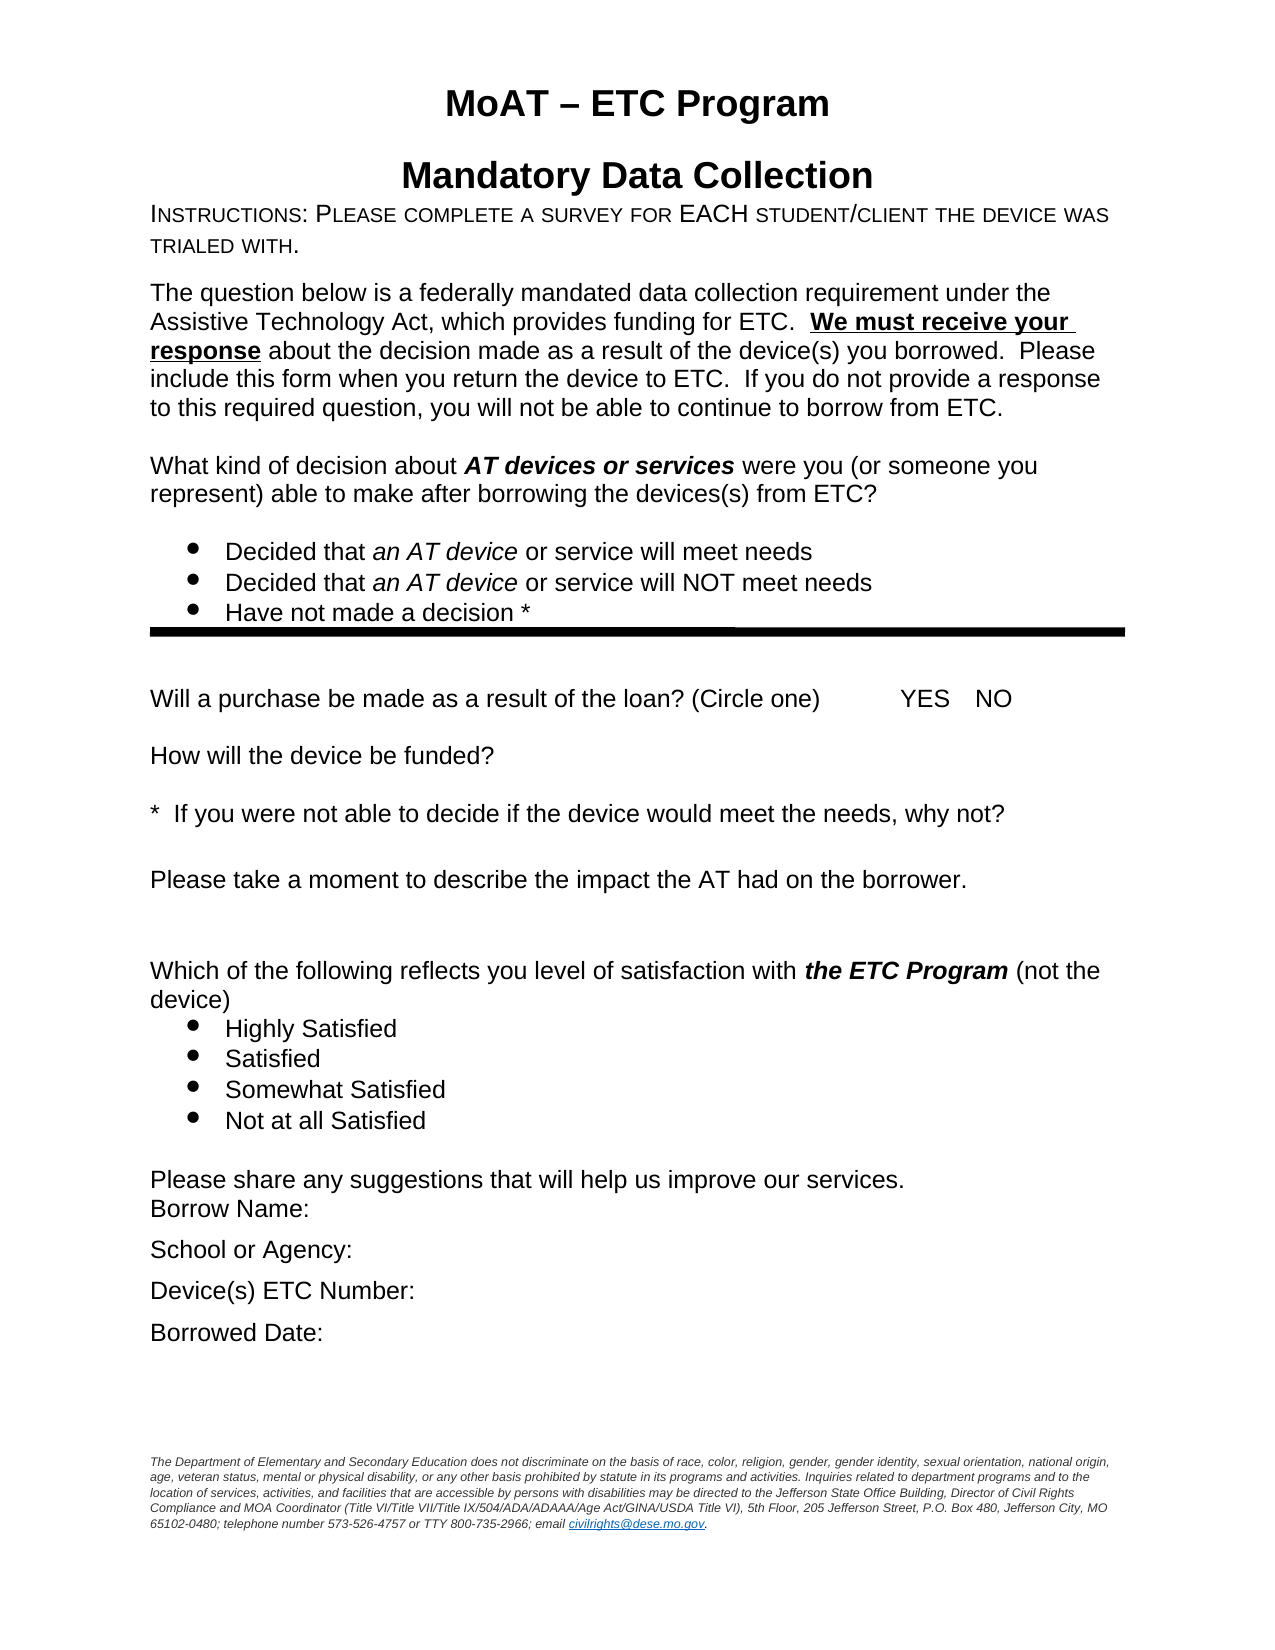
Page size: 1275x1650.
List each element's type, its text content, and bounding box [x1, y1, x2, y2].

list Somewhat Satisfied [187, 1075, 1125, 1106]
text How will the device be funded? [150, 741, 1125, 770]
subtitle Mandatory Data Collection [150, 153, 1125, 196]
text Which of the following reflects you level of satisfaction with the ETC Program (not the device) [150, 956, 1125, 1014]
list Highly Satisfied [187, 1014, 1125, 1044]
list Decided that an AT device or service will NOT meet needs [187, 567, 1125, 598]
text Borrowed Date: [150, 1318, 1125, 1346]
text School or Agency: [150, 1235, 1125, 1264]
text Borrow Name: [150, 1194, 1125, 1223]
list Have not made a decision * [187, 598, 1125, 627]
list Decided that an AT device or service will meet needs [187, 537, 1125, 567]
text Will a purchase be made as a result of the loan? (Circle one) YES NO [150, 684, 1125, 713]
text What kind of decision about AT devices or services were you (or someone you represent) able to make after borrowing the devices(s) from ETC? [150, 451, 1125, 508]
text Please share any suggestions that will help us improve our services. [150, 1165, 1125, 1194]
list Not at all Satisfied [187, 1106, 1125, 1136]
text Instructions: Please complete a survey for EACH student/client the device was trialed with. [150, 199, 1125, 259]
text Please take a moment to describe the impact the AT had on the borrower. [150, 865, 1125, 894]
list Satisfied [187, 1044, 1125, 1075]
text The question below is a federally mandated data collection requirement under the Assistive Technology Act, which provides funding for ETC. We must receive your response about the decision made as a result of the device(s) you borrowed. Please include this form when you return the device to ETC. If you do not provide a response to this required question, you will not be able to continue to borrow from ETC. [150, 278, 1125, 422]
text Device(s) ETC Number: [150, 1276, 1125, 1305]
text * If you were not able to decide if the device would meet the needs, why not? [150, 799, 1125, 828]
subtitle MoAT – ETC Program [150, 81, 1125, 124]
